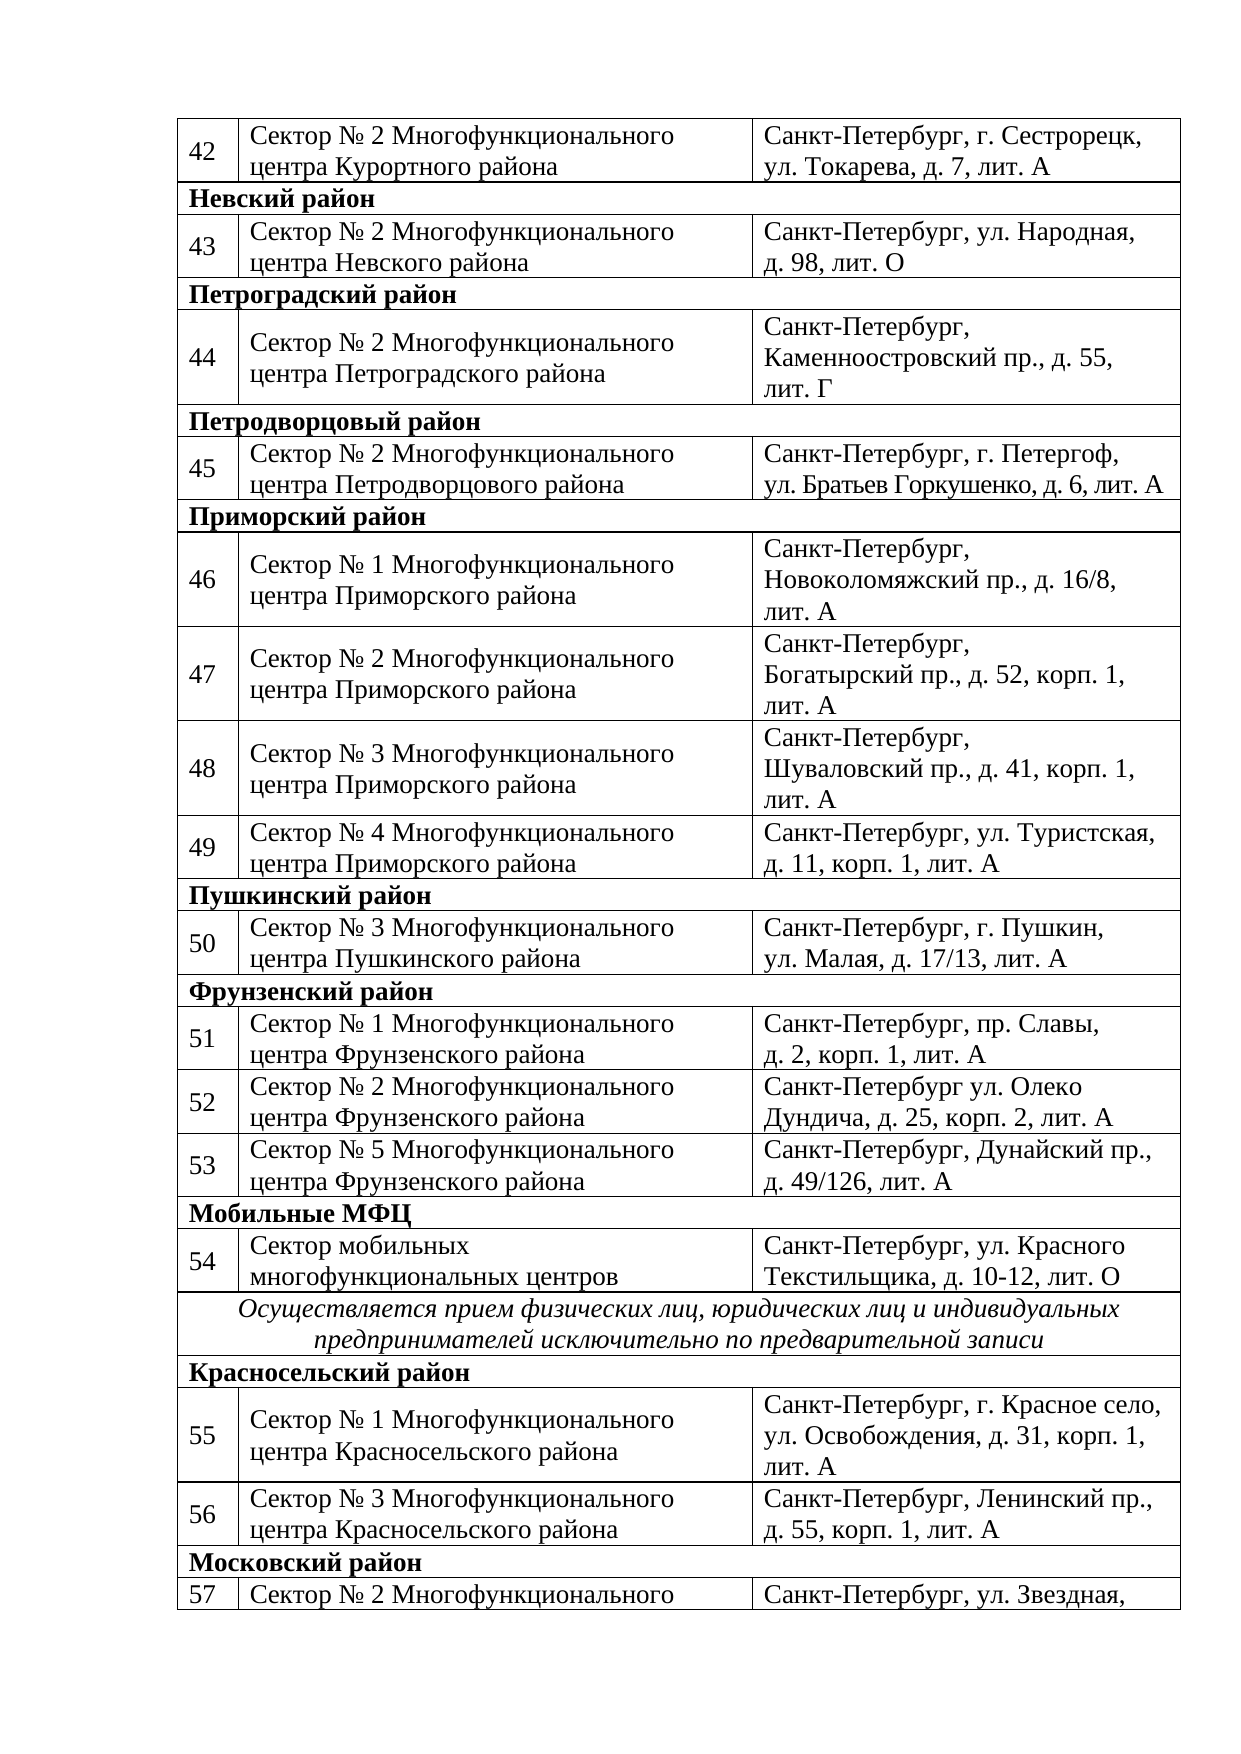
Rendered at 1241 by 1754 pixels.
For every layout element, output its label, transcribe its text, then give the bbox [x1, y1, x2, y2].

table_cell Санкт-Петербург, Шуваловский пр., д. 41, корп. 1, лит. А [753, 721, 1180, 815]
table_cell Московский район [178, 1546, 1180, 1577]
table_cell 49 [178, 816, 238, 878]
table_cell 55 [178, 1388, 238, 1481]
table_cell Сектор № 2 Многофункционального центра Невского района [239, 215, 752, 277]
table_cell 44 [178, 310, 238, 404]
table_cell Санкт-Петербург, ул. Народная, д. 98, лит. О [753, 215, 1180, 277]
table_cell Санкт-Петербург, ул. Красного Текстильщика, д. 10-12, лит. О [753, 1229, 1180, 1291]
table_cell 53 [178, 1134, 238, 1196]
table_cell Санкт-Петербург, г. Красное село, ул. Освобождения, д. 31, корп. 1, лит. А [753, 1388, 1180, 1481]
table_cell Санкт-Петербург, Дунайский пр., д. 49/126, лит. А [753, 1134, 1180, 1196]
table_cell 54 [178, 1229, 238, 1291]
table_cell Сектор № 1 Многофункционального центра Красносельского района [239, 1388, 752, 1481]
table_cell 42 [178, 119, 238, 181]
table_cell 51 [178, 1007, 238, 1069]
table_cell 56 [178, 1483, 238, 1545]
table_cell 57 [178, 1578, 238, 1609]
table_cell Сектор № 4 Многофункционального центра Приморского района [239, 816, 752, 878]
table_cell Санкт-Петербург ул. Олеко Дундича, д. 25, корп. 2, лит. А [753, 1070, 1180, 1132]
table_cell Сектор № 3 Многофункционального центра Приморского района [239, 721, 752, 815]
table_cell 52 [178, 1070, 238, 1132]
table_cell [239, 1578, 752, 1609]
table_cell Сектор № 3 Многофункционального центра Красносельского района [239, 1483, 752, 1545]
table_cell 50 [178, 911, 238, 974]
table_cell Сектор № 2 Многофункционального центра Курортного района [239, 119, 752, 181]
table_cell Сектор № 2 Многофункционального центра Фрунзенского района [239, 1070, 752, 1132]
table_cell Санкт-Петербург, Богатырский пр., д. 52, корп. 1, лит. А [753, 627, 1180, 720]
table_cell Мобильные МФЦ [178, 1197, 1180, 1228]
table_cell Сектор № 1 Многофункционального центра Приморского района [239, 533, 752, 626]
table_cell Приморский район [178, 500, 1180, 531]
table_cell Санкт-Петербург, Ленинский пр., д. 55, корп. 1, лит. А [753, 1483, 1180, 1545]
table_cell Невский район [178, 183, 1180, 214]
table_cell Фрунзенский район [178, 975, 1180, 1006]
table_cell Сектор мобильных многофункциональных центров [239, 1229, 752, 1291]
table_cell 43 [178, 215, 238, 277]
table_cell Петродворцовый район [178, 405, 1180, 436]
table_cell Сектор № 3 Многофункционального центра Пушкинского района [239, 911, 752, 974]
table_cell Санкт-Петербург, пр. Славы, д. 2, корп. 1, лит. А [753, 1007, 1180, 1069]
table_cell 45 [178, 437, 238, 499]
table_cell Сектор № 2 Многофункционального центра Петродворцового района [239, 437, 752, 499]
table_cell Санкт-Петербург, Каменноостровский пр., д. 55, лит. Г [753, 310, 1180, 404]
table_cell 46 [178, 533, 238, 626]
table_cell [753, 1578, 1180, 1609]
table_cell Санкт-Петербург, г. Сестрорецк, ул. Токарева, д. 7, лит. А [753, 119, 1180, 181]
table_cell Санкт-Петербург, г. Пушкин, ул. Малая, д. 17/13, лит. А [753, 911, 1180, 974]
table_cell Санкт-Петербург, Новоколомяжский пр., д. 16/8, лит. А [753, 533, 1180, 626]
table_cell Сектор № 1 Многофункционального центра Фрунзенского района [239, 1007, 752, 1069]
table_cell Пушкинский район [178, 879, 1180, 910]
table_cell Красносельский район [178, 1356, 1180, 1387]
table_cell Санкт-Петербург, ул. Туристская, д. 11, корп. 1, лит. А [753, 816, 1180, 878]
table_cell 48 [178, 721, 238, 815]
table_cell Сектор № 2 Многофункционального центра Приморского района [239, 627, 752, 720]
table_cell Санкт-Петербург, г. Петергоф, ул. Братьев Горкушенко, д. 6, лит. А [753, 437, 1180, 499]
table_cell Осуществляется прием физических лиц, юридических лиц и индивидуальных предпринимателей исключительно по предварительной записи [178, 1293, 1180, 1355]
table_cell Сектор № 2 Многофункционального центра Петроградского района [239, 310, 752, 404]
table_cell Сектор № 5 Многофункционального центра Фрунзенского района [239, 1134, 752, 1196]
table_cell Петроградский район [178, 278, 1180, 309]
table_cell 47 [178, 627, 238, 720]
